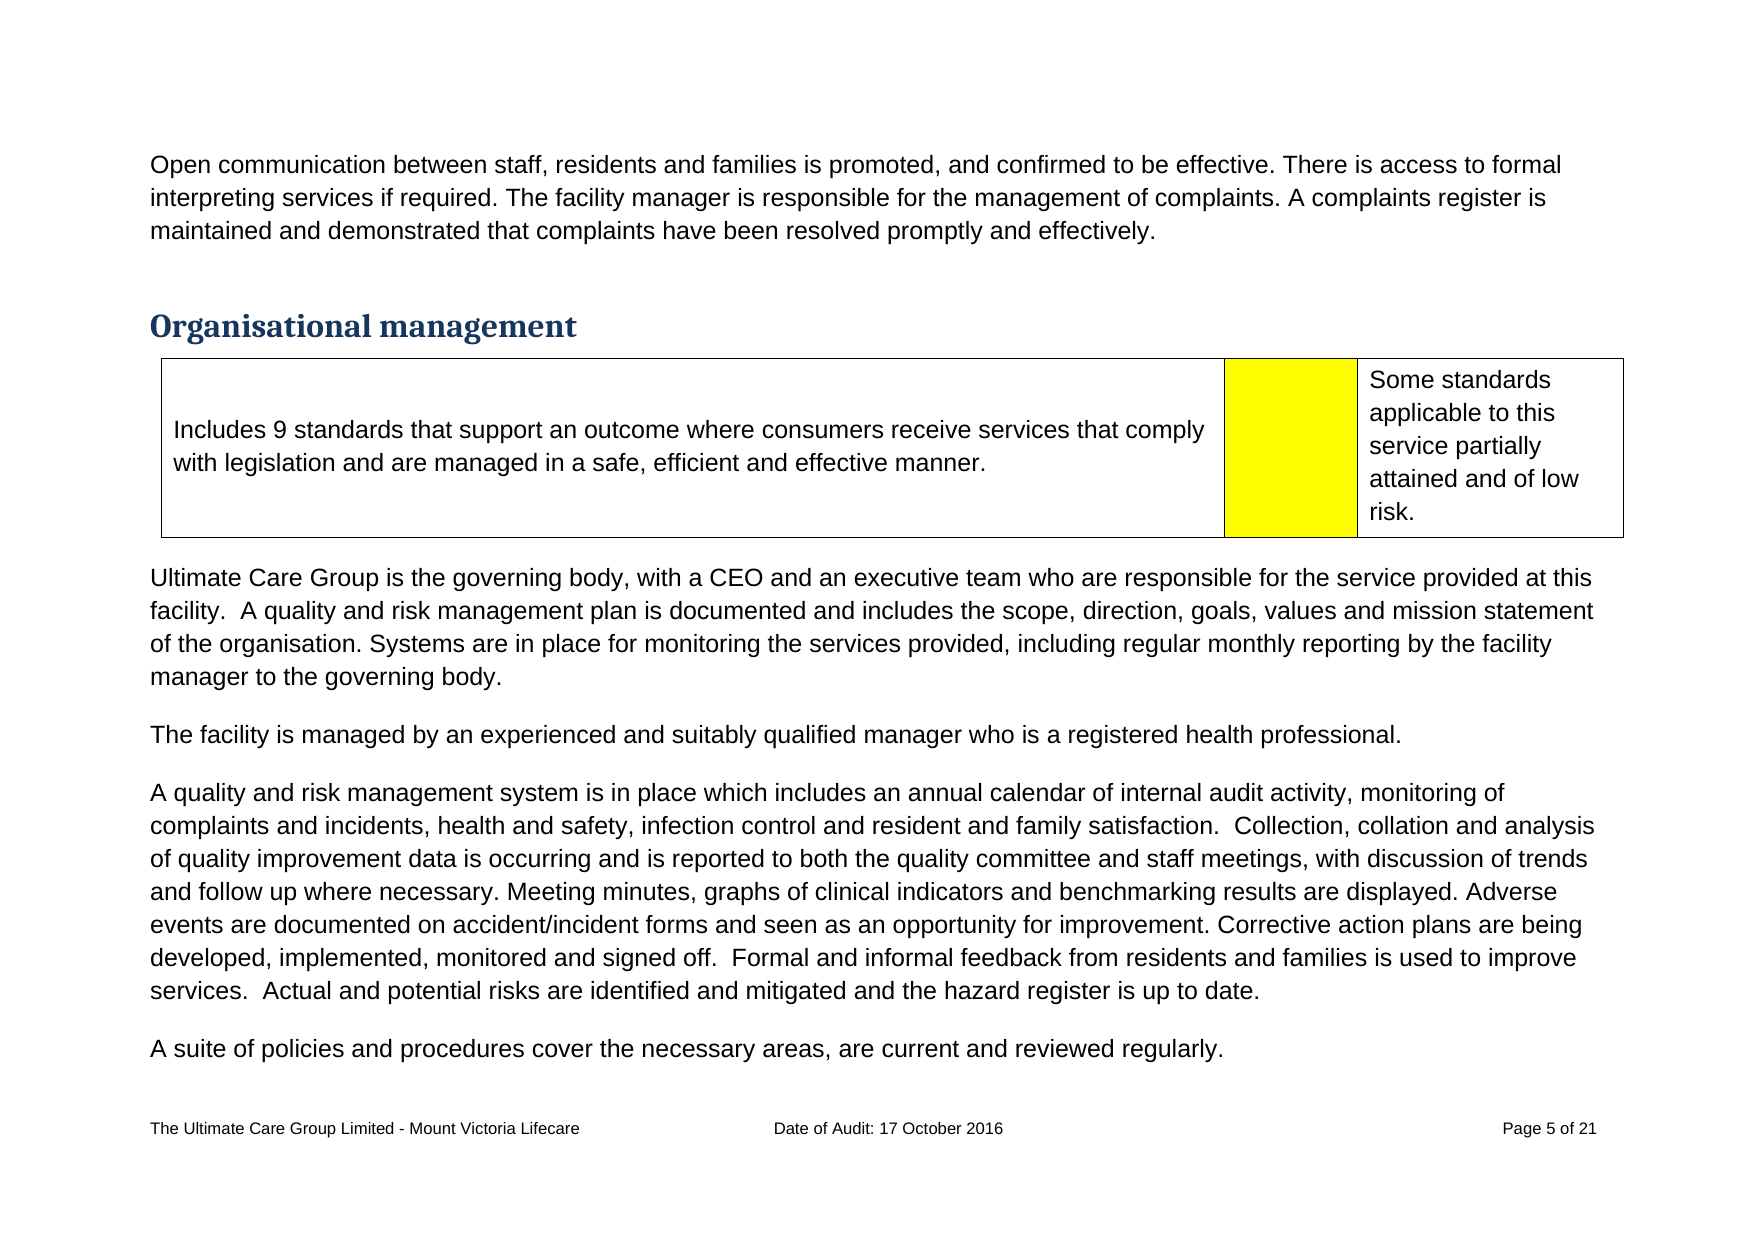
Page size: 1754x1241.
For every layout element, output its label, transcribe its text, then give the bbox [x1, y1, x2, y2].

table_header [1225, 359, 1357, 537]
text Open communication between staff, residents and families is promoted, and confirmed to be effective. There is access to formal interpreting services if required. The facility manager is responsible for the management of complaints. A complaints register is maintained and demonstrated that complaints have been resolved promptly and effectively. [150, 150, 1604, 245]
text A quality and risk management system is in place which includes an annual calendar of internal audit activity, monitoring of complaints and incidents, health and safety, infection control and resident and family satisfaction. Collection, collation and analysis of quality improvement data is occurring and is reported to both the quality committee and staff meetings, with discussion of trends and follow up where necessary. Meeting minutes, graphs of clinical indicators and benchmarking results are displayed. Adverse events are documented on accident/incident forms and seen as an opportunity for improvement. Corrective action plans are being developed, implemented, monitored and signed off. Formal and informal feedback from residents and families is used to improve services. Actual and potential risks are identified and mitigated and the hazard register is up to date. [150, 778, 1604, 1004]
text Ultimate Care Group is the governing body, with a CEO and an executive team who are responsible for the service provided at this facility. A quality and risk management plan is documented and includes the scope, direction, goals, values and mission statement of the organisation. Systems are in place for monitoring the services provided, including regular monthly reporting by the facility manager to the governing body. [150, 563, 1604, 690]
text The facility is managed by an experienced and suitably qualified manager who is a registered health professional. [150, 720, 1604, 748]
text A suite of policies and procedures cover the necessary areas, are current and reviewed regularly. [150, 1034, 1604, 1063]
table_header Includes 9 standards that support an outcome where consumers receive services that comply with legislation and are managed in a safe, efficient and effective manner. [162, 359, 1224, 537]
subtitle Organisational management [150, 307, 1604, 345]
table_header Some standards applicable to this service partially attained and of low risk. [1358, 359, 1623, 537]
